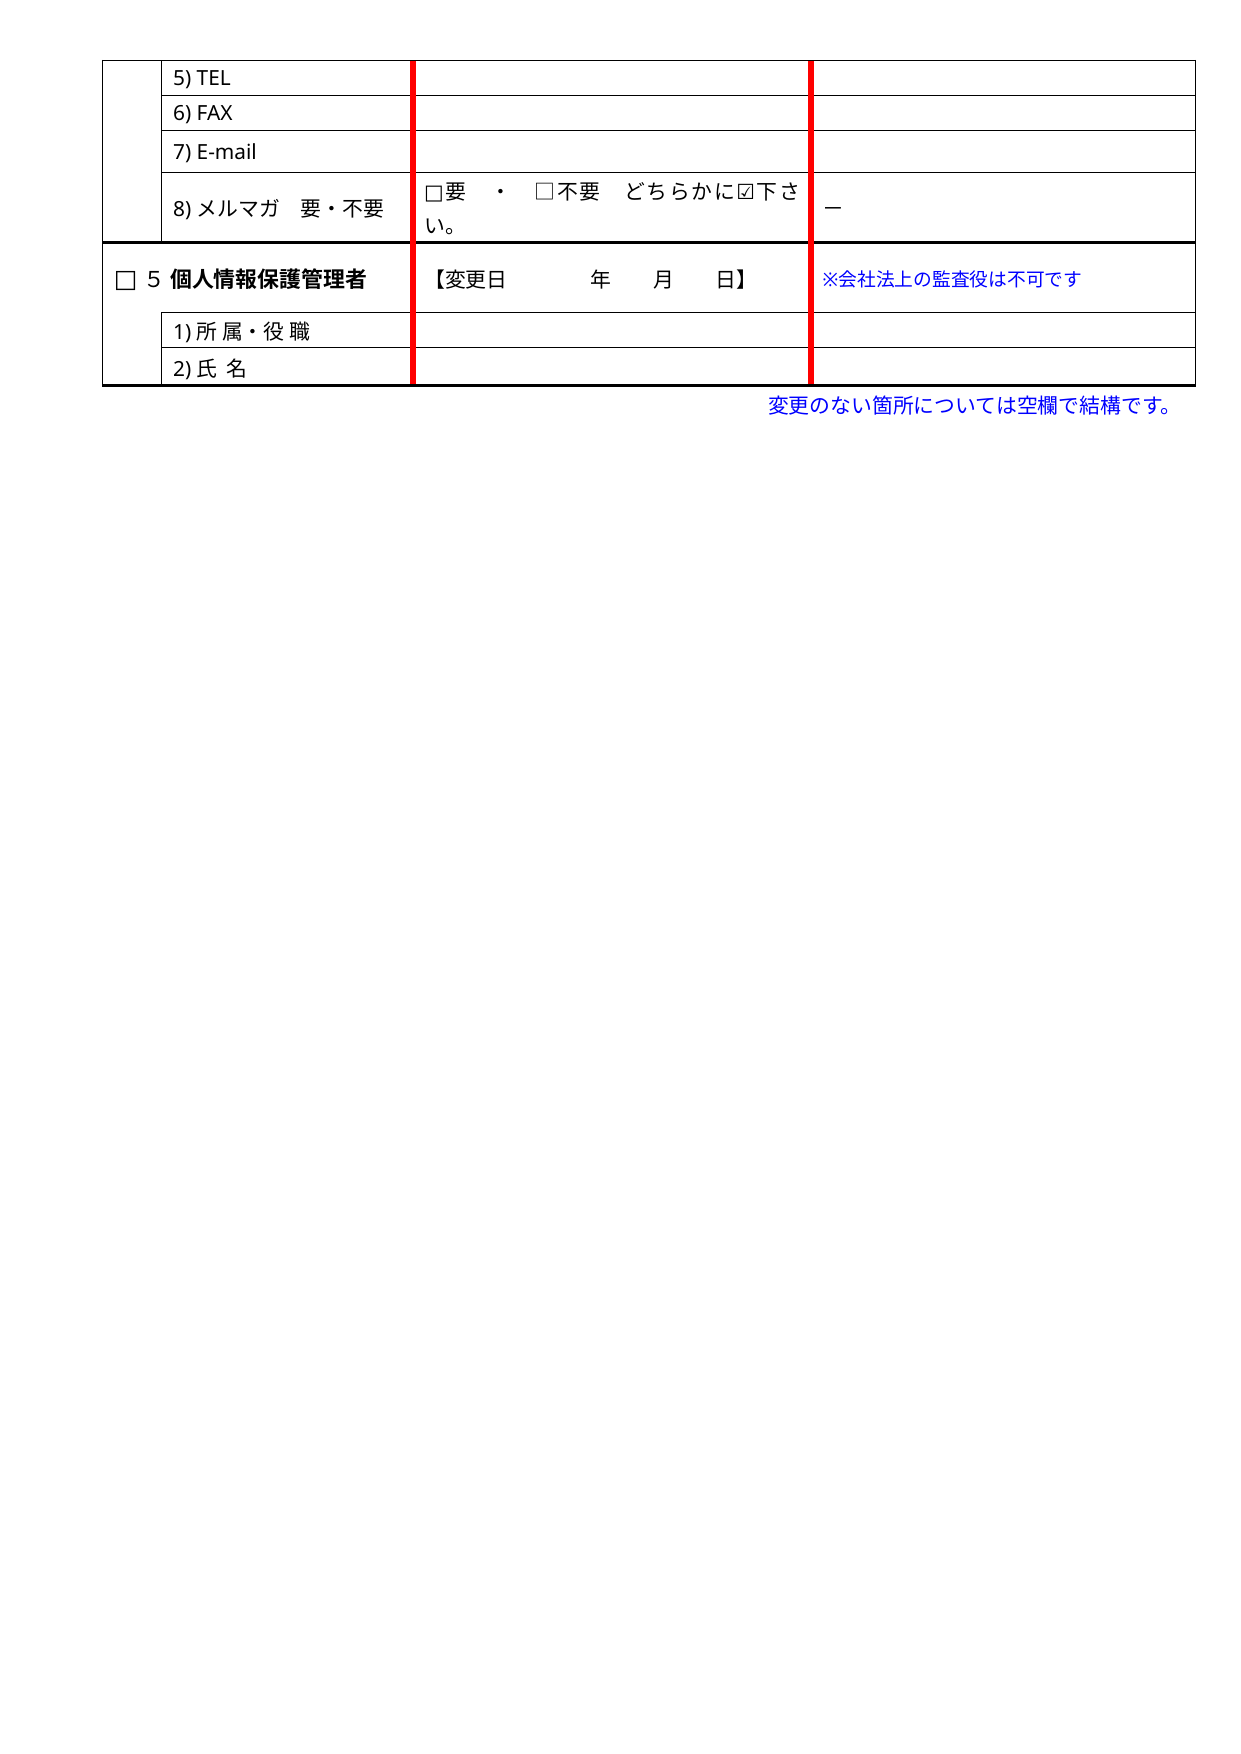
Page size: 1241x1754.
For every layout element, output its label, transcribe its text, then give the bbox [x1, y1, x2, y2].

table_cell [416, 61, 808, 95]
table_cell [416, 131, 808, 172]
table_cell － [814, 173, 1195, 241]
table_cell 【変更日 年 月 日】 [416, 244, 808, 312]
table_cell [814, 131, 1195, 172]
table_cell [814, 348, 1195, 384]
table_cell [814, 96, 1195, 130]
table_cell [416, 96, 808, 130]
table_cell [416, 313, 808, 347]
table_cell 6) FAX [162, 96, 410, 130]
table_cell [103, 312, 161, 384]
table_cell □ ５ 個人情報保護管理者 [103, 244, 410, 312]
table_cell ※会社法上の監査役は不可です [814, 244, 1195, 312]
table_cell 5) TEL [162, 61, 410, 95]
text 変更のない箇所については空欄で結構です。 [120, 387, 1181, 421]
table_cell 8) メルマガ 要・不要 [162, 173, 410, 241]
table_cell □要 ・ □不要 どちらかに☑下さい。 [416, 173, 808, 241]
table_cell 2) 氏 名 [162, 348, 410, 384]
table_cell 7) E-mail [162, 131, 410, 172]
table_cell [814, 61, 1195, 95]
table_cell [416, 348, 808, 384]
table_cell [814, 313, 1195, 347]
table_cell 1) 所 属・役 職 [162, 313, 410, 347]
